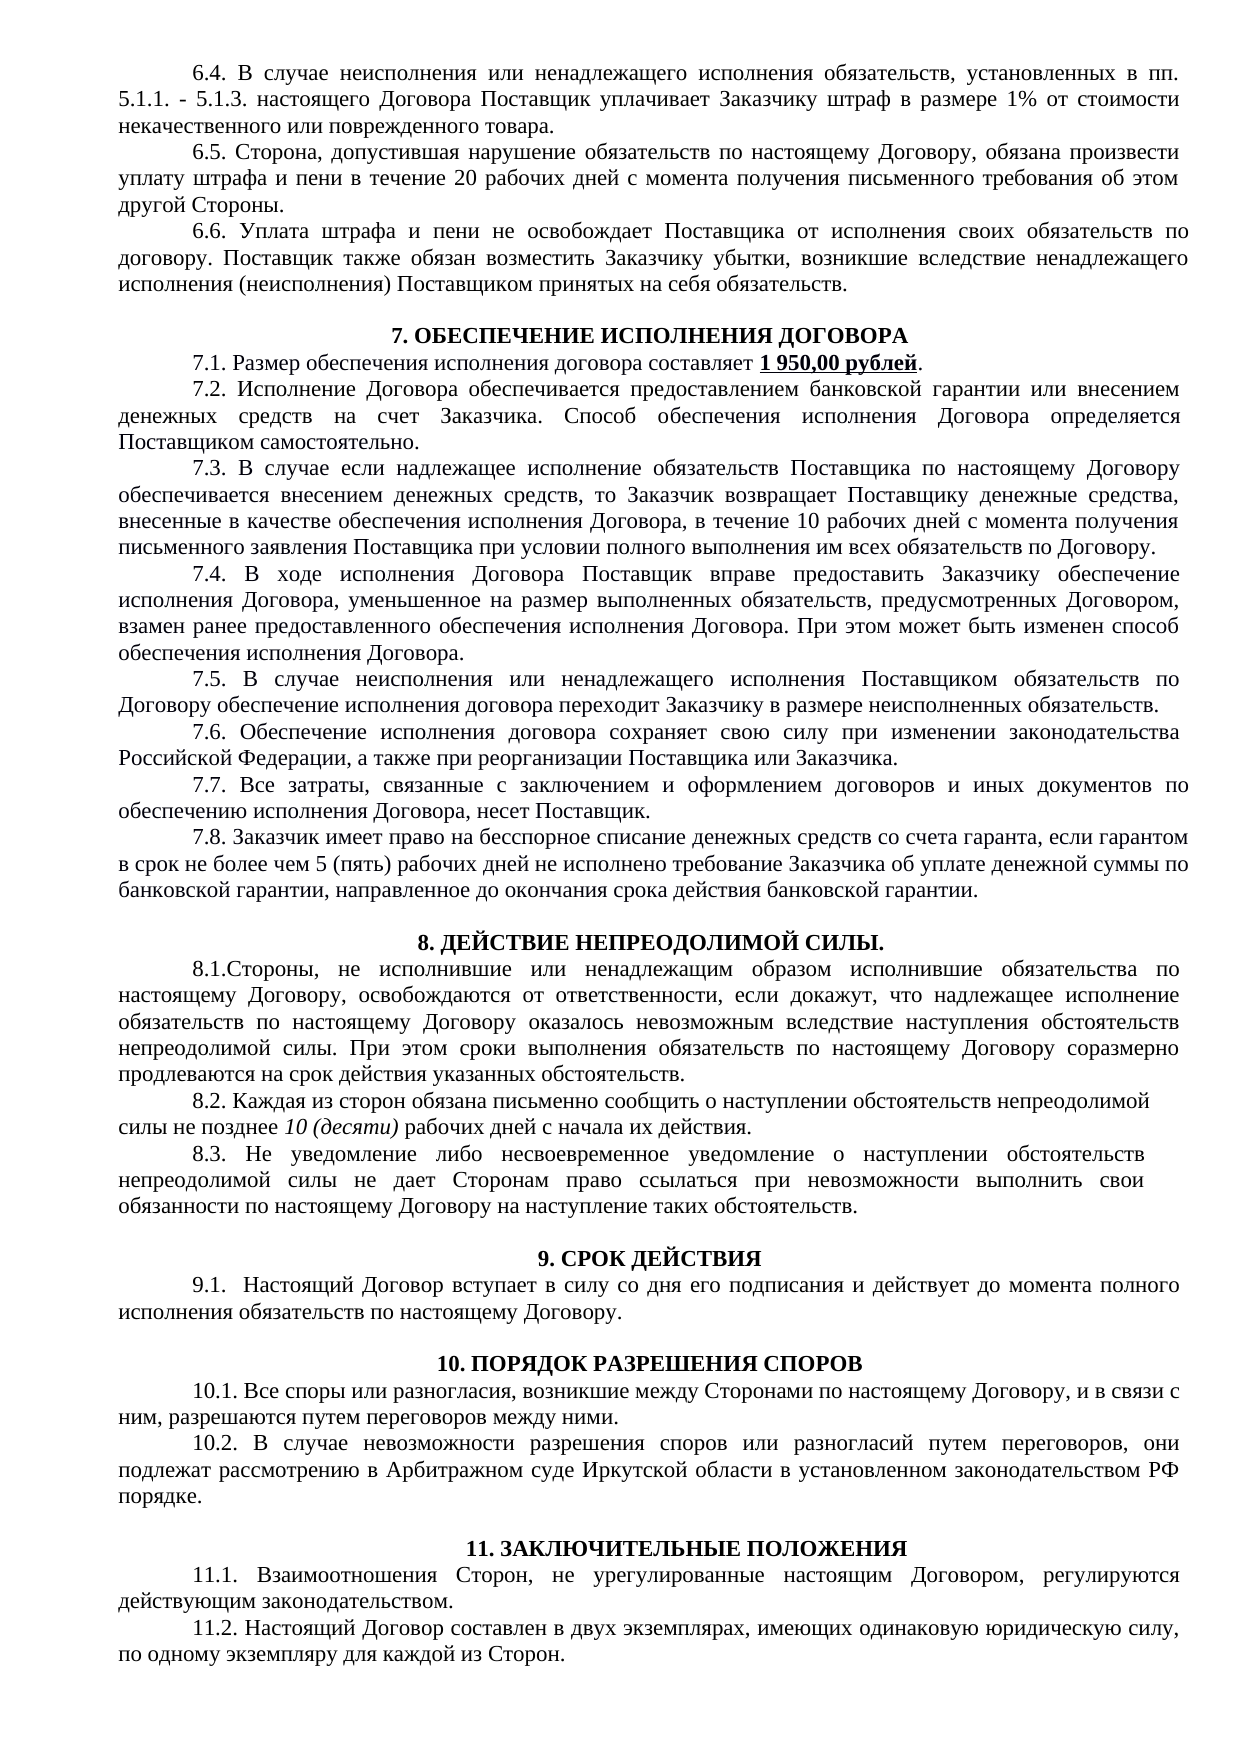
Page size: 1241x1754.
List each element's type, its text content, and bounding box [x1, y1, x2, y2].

text 7.7. Все затраты, связанные с заключением и оформлением договоров и иных документов по обеспечению исполнения Договора, несет Поставщик. [118, 771, 1191, 823]
text 8.2. Каждая из сторон обязана письменно сообщить о наступлении обстоятельств непреодолимой силы не позднее 10 (десяти) рабочих дней с начала их действия. [118, 1087, 1152, 1139]
text 9. СРОК ДЕЙСТВИЯ [118, 1245, 1181, 1271]
text 10.1. Все споры или разногласия, возникшие между Сторонами по настоящему Договору, и в связи с ним, разрешаются путем переговоров между ними. [118, 1377, 1181, 1429]
text 6.5. Сторона, допустившая нарушение обязательств по настоящему Договору, обязана произвести уплату штрафа и пени в течение 20 рабочих дней с момента получения письменного требования об этом другой Стороны. [118, 138, 1181, 217]
text 11.1. Взаимоотношения Сторон, не урегулированные настоящим Договором, регулируются действующим законодательством. [118, 1561, 1181, 1614]
text 7.3. В случае если надлежащее исполнение обязательств Поставщика по настоящему Договору обеспечивается внесением денежных средств, то Заказчик возвращает Поставщику денежные средства, внесенные в качестве обеспечения исполнения Договора, в течение 10 рабочих дней с момента получения письменного заявления Поставщика при условии полного выполнения им всех обязательств по Договору. [118, 454, 1181, 560]
text 7.4. В ходе исполнения Договора Поставщик вправе предоставить Заказчику обеспечение исполнения Договора, уменьшенное на размер выполненных обязательств, предусмотренных Договором, взамен ранее предоставленного обеспечения исполнения Договора. При этом может быть изменен способ обеспечения исполнения Договора. [118, 560, 1181, 665]
text 7.2. Исполнение Договора обеспечивается предоставлением банковской гарантии или внесением денежных средств на счет Заказчика. Способ обеспечения исполнения Договора определяется Поставщиком самостоятельно. [118, 375, 1181, 454]
text 7.6. Обеспечение исполнения договора сохраняет свою силу при изменении законодательства Российской Федерации, а также при реорганизации Поставщика или Заказчика. [118, 718, 1181, 771]
text 10.2. В случае невозможности разрешения споров или разногласий путем переговоров, они подлежат рассмотрению в Арбитражном суде Иркутской области в установленном законодательством РФ порядке. [118, 1429, 1181, 1508]
text 7.1. Размер обеспечения исполнения договора составляет 1 950,00 рублей. [118, 349, 1181, 375]
text 8.1.Стороны, не исполнившие или ненадлежащим образом исполнившие обязательства по настоящему Договору, освобождаются от ответственности, если докажут, что надлежащее исполнение обязательств по настоящему Договору оказалось невозможным вследствие наступления обстоятельств непреодолимой силы. При этом сроки выполнения обязательств по настоящему Договору соразмерно продлеваются на срок действия указанных обстоятельств. [118, 955, 1181, 1087]
text 8. ДЕЙСТВИЕ НЕПРЕОДОЛИМОЙ СИЛЫ. [156, 929, 1146, 955]
text 10. ПОРЯДОК РАЗРЕШЕНИЯ СПОРОВ [118, 1350, 1181, 1377]
text 7.8. Заказчик имеет право на бесспорное списание денежных средств со счета гаранта, если гарантом в срок не более чем 5 (пять) рабочих дней не исполнено требование Заказчика об уплате денежной суммы по банковской гарантии, направленное до окончания срока действия банковской гарантии. [118, 823, 1191, 902]
text 8.3. Не уведомление либо несвоевременное уведомление о наступлении обстоятельств непреодолимой силы не дает Сторонам право ссылаться при невозможности выполнить свои обязанности по настоящему Договору на наступление таких обстоятельств. [118, 1139, 1146, 1219]
text 6.4. В случае неисполнения или ненадлежащего исполнения обязательств, установленных в пп. 5.1.1. - 5.1.3. настоящего Договора Поставщик уплачивает Заказчику штраф в размере 1% от стоимости некачественного или поврежденного товара. [118, 59, 1181, 138]
text 7.5. В случае неисполнения или ненадлежащего исполнения Поставщиком обязательств по Договору обеспечение исполнения договора переходит Заказчику в размере неисполненных обязательств. [118, 665, 1181, 718]
text 11.2. Настоящий Договор составлен в двух экземплярах, имеющих одинаковую юридическую силу, по одному экземпляру для каждой из Сторон. [118, 1614, 1181, 1667]
text 6.6. Уплата штрафа и пени не освобождает Поставщика от исполнения своих обязательств по договору. Поставщик также обязан возместить Заказчику убытки, возникшие вследствие ненадлежащего исполнения (неисполнения) Поставщиком принятых на себя обязательств. [118, 217, 1191, 296]
text 9.1. Настоящий Договор вступает в силу со дня его подписания и действует до момента полного исполнения обязательств по настоящему Договору. [118, 1271, 1181, 1324]
text 11. ЗАКЛЮЧИТЕЛЬНЫЕ ПОЛОЖЕНИЯ [118, 1535, 1181, 1561]
text 7. ОБЕСПЕЧЕНИЕ ИСПОЛНЕНИЯ ДОГОВОРА [118, 323, 1181, 349]
